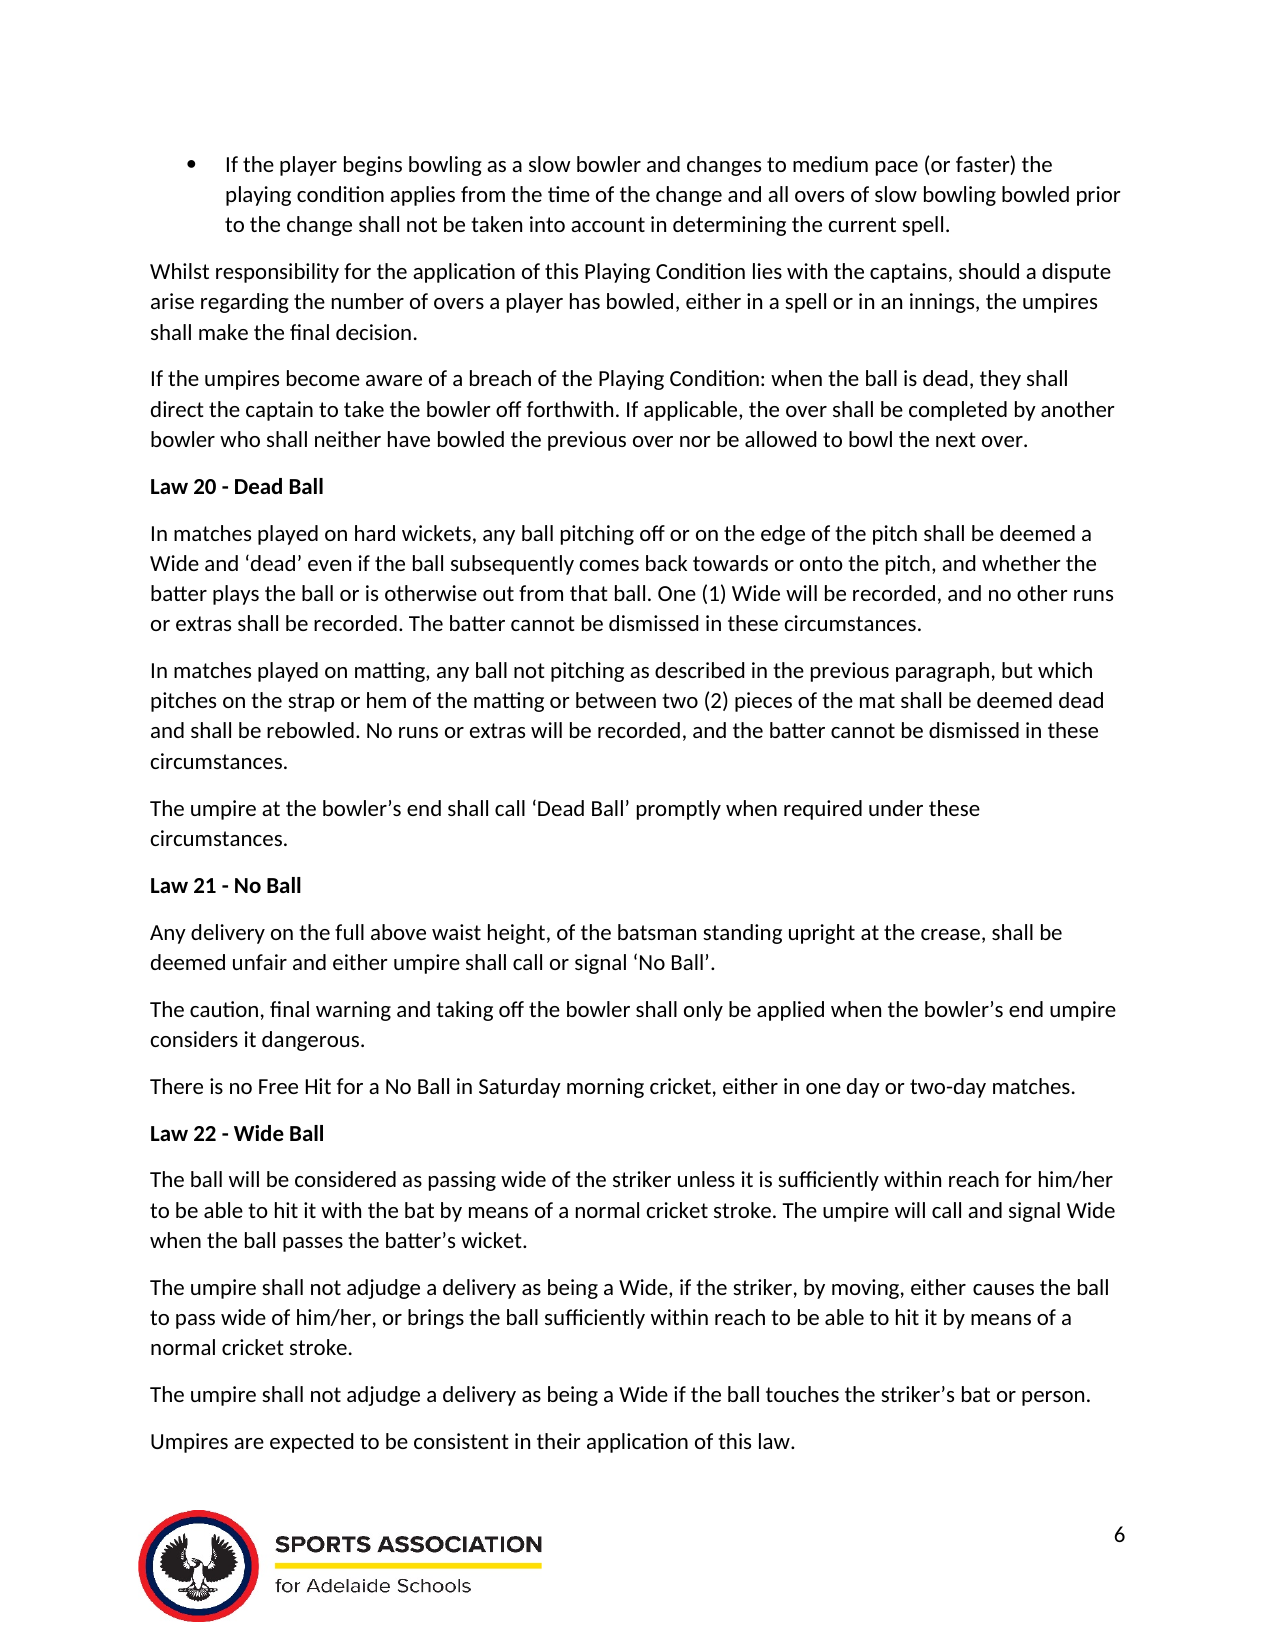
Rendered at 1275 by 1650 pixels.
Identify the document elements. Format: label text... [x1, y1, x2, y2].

text If the umpires become aware of a breach of the Playing Condition: when the ball is dead, they shall direct the captain to take the bowler off forthwith. If applicable, the over shall be completed by another bowler who shall neither have bowled the previous over nor be allowed to bowl the next over. [150, 364, 1125, 453]
text There is no Free Hit for a No Ball in Saturday morning cricket, either in one day or two-day matches. [150, 1072, 1125, 1100]
text Any delivery on the full above waist height, of the batsman standing upright at the crease, shall be deemed unfair and either umpire shall call or signal ‘No Ball’. [150, 918, 1125, 976]
text Law 22 - Wide Ball [150, 1119, 1125, 1147]
text In matches played on matting, any ball not pitching as described in the previous paragraph, but which pitches on the strap or hem of the matting or between two (2) pieces of the mat shall be deemed dead and shall be rebowled. No runs or extras will be recorded, and the batter cannot be dismissed in these circumstances. [150, 656, 1125, 775]
text The caution, final warning and taking off the bowler shall only be applied when the bowler’s end umpire considers it dangerous. [150, 995, 1125, 1053]
picture [138, 1510, 542, 1622]
list If the player begins bowling as a slow bowler and changes to medium pace (or faster) the playing condition applies from the time of the change and all overs of slow bowling bowled prior to the change shall not be taken into account in determining the current spell. [187, 150, 1125, 238]
text The umpire shall not adjudge a delivery as being a Wide, if the striker, by moving, either causes the ball to pass wide of him/her, or brings the ball sufficiently within reach to be able to hit it by means of a normal cricket stroke. [150, 1273, 1125, 1361]
text Law 20 - Dead Ball [150, 472, 1125, 500]
text Law 21 - No Ball [150, 871, 1125, 899]
text In matches played on hard wickets, any ball pitching off or on the edge of the pitch shall be deemed a Wide and ‘dead’ even if the ball subsequently comes back towards or onto the pitch, and whether the batter plays the ball or is otherwise out from that ball. One (1) Wide will be recorded, and no other runs or extras shall be recorded. The batter cannot be dismissed in these circumstances. [150, 519, 1125, 637]
text The umpire shall not adjudge a delivery as being a Wide if the ball touches the striker’s bat or person. [150, 1380, 1125, 1408]
text Whilst responsibility for the application of this Playing Condition lies with the captains, should a dispute arise regarding the number of overs a player has bowled, either in a spell or in an innings, the umpires shall make the final decision. [150, 257, 1125, 346]
text The ball will be considered as passing wide of the striker unless it is sufficiently within reach for him/her to be able to hit it with the bat by means of a normal cricket stroke. The umpire will call and signal Wide when the ball passes the batter’s wicket. [150, 1166, 1125, 1254]
text The umpire at the bowler’s end shall call ‘Dead Ball’ promptly when required under these circumstances. [150, 794, 1125, 852]
text Umpires are expected to be consistent in their application of this law. [150, 1427, 1125, 1455]
